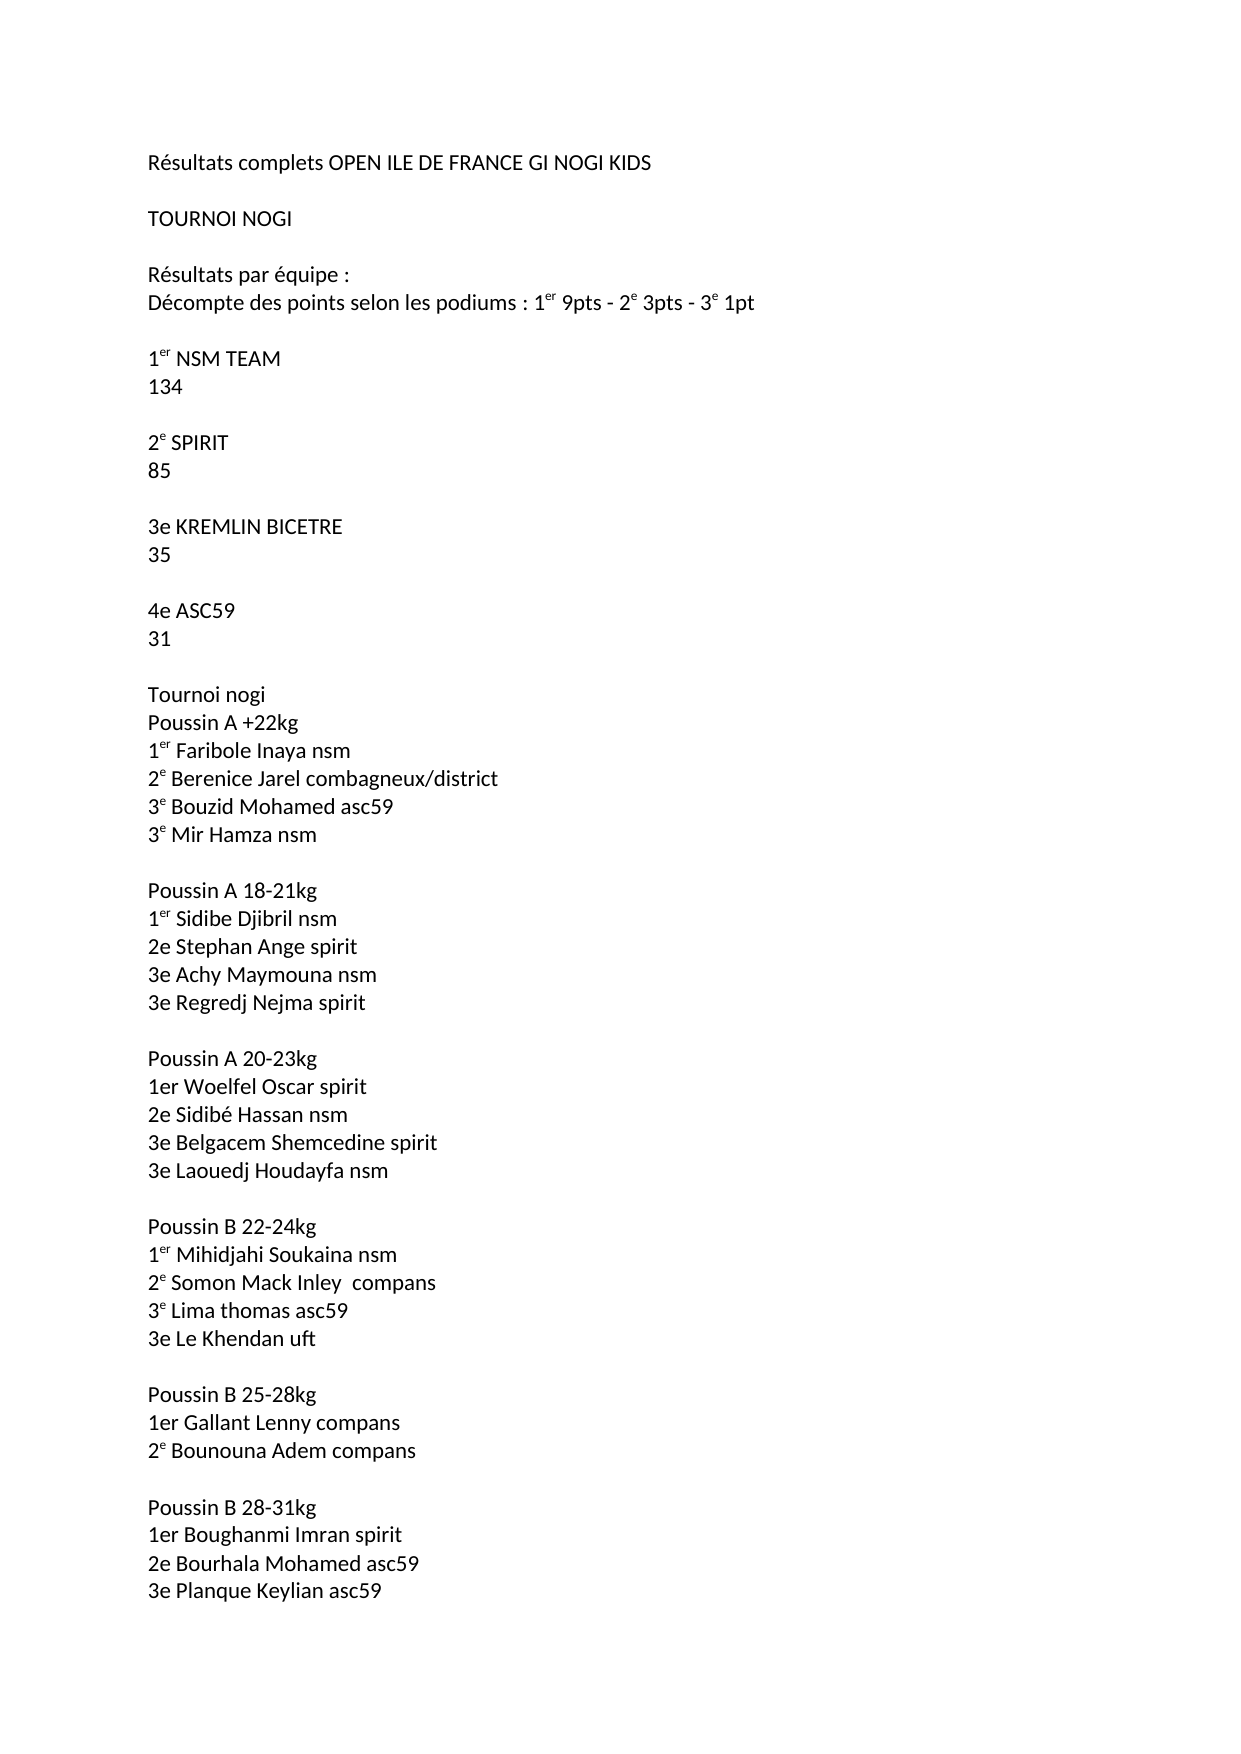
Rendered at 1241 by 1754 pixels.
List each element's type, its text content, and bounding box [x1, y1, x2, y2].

text Poussin A +22kg [148, 708, 1093, 736]
text 1er Gallant Lenny compans [148, 1408, 1093, 1437]
text 2e Sidibé Hassan nsm [148, 1100, 1093, 1128]
text Résultats par équipe : [148, 260, 1093, 288]
text TOURNOI NOGI [148, 204, 1093, 232]
text 2e Bounouna Adem compans [148, 1437, 1093, 1464]
text 35 [148, 540, 1093, 568]
text 1er Faribole Inaya nsm [148, 736, 1093, 764]
text 1er NSM TEAM [148, 344, 1093, 372]
text 3e KREMLIN BICETRE [148, 512, 1093, 540]
text 31 [148, 624, 1093, 652]
text 3e Belgacem Shemcedine spirit [148, 1128, 1093, 1156]
text 3e Laouedj Houdayfa nsm [148, 1156, 1093, 1184]
text 3e Lima thomas asc59 [148, 1296, 1093, 1324]
text 85 [148, 456, 1093, 484]
text 134 [148, 372, 1093, 400]
text Résultats complets OPEN ILE DE FRANCE GI NOGI KIDS [148, 148, 1093, 176]
text Décompte des points selon les podiums : 1er 9pts - 2e 3pts - 3e 1pt [148, 288, 1093, 316]
text 2e Bourhala Mohamed asc59 [148, 1549, 1093, 1577]
text 3e Bouzid Mohamed asc59 [148, 792, 1093, 820]
text 3e Achy Maymouna nsm [148, 960, 1093, 988]
text 2e Somon Mack Inley compans [148, 1268, 1093, 1296]
text Poussin B 28-31kg [148, 1493, 1093, 1521]
text Poussin B 22-24kg [148, 1212, 1093, 1240]
text 1er Sidibe Djibril nsm [148, 904, 1093, 932]
text Tournoi nogi [148, 680, 1093, 708]
text 2e Berenice Jarel combagneux/district [148, 764, 1093, 792]
text 4e ASC59 [148, 596, 1093, 624]
text 1er Boughanmi Imran spirit [148, 1521, 1093, 1549]
text Poussin A 20-23kg [148, 1044, 1093, 1072]
text 2e Stephan Ange spirit [148, 932, 1093, 960]
text Poussin A 18-21kg [148, 876, 1093, 904]
text 1er Mihidjahi Soukaina nsm [148, 1240, 1093, 1268]
text 3e Mir Hamza nsm [148, 820, 1093, 848]
text Poussin B 25-28kg [148, 1381, 1093, 1408]
text 3e Le Khendan uft [148, 1324, 1093, 1352]
text 3e Planque Keylian asc59 [148, 1577, 1093, 1605]
text 3e Regredj Nejma spirit [148, 988, 1093, 1016]
text 2e SPIRIT [148, 428, 1093, 456]
text 1er Woelfel Oscar spirit [148, 1072, 1093, 1100]
